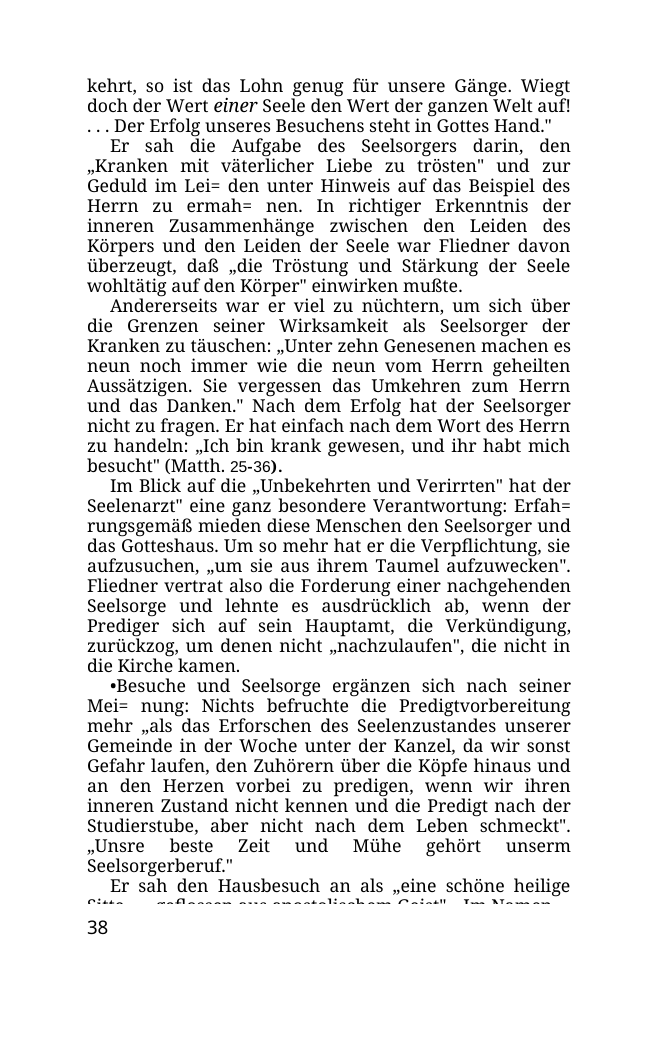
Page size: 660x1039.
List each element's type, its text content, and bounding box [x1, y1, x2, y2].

text kehrt, so ist das Lohn genug für unsere Gänge. Wiegt doch der Wert einer Seele den Wert der ganzen Welt auf! . . . Der Erfolg unseres Besuchens steht in Gottes Hand." [87, 77, 571, 137]
text 38 [87, 919, 571, 938]
text Er sah den Hausbesuch an als „eine schöne heilige Sitte . . . geflossen aus apostolischem Geist". „Im Namen [87, 877, 571, 903]
text Im Blick auf die „Unbekehrten und Verirrten" hat der Seelenarzt" eine ganz besondere Verantwortung: Erfah= rungsgemäß mieden diese Menschen den Seelsorger und das Gotteshaus. Um so mehr hat er die Verpflichtung, sie aufzusuchen, „um sie aus ihrem Taumel aufzuwecken". Fliedner vertrat also die Forderung einer nachgehenden Seelsorge und lehnte es ausdrücklich ab, wenn der Prediger sich auf sein Hauptamt, die Verkündigung, zurückzog, um denen nicht „nachzulaufen", die nicht in die Kirche kamen. [87, 477, 571, 677]
text Er sah die Aufgabe des Seelsorgers darin, den „Kranken mit väterlicher Liebe zu trösten" und zur Geduld im Lei= den unter Hinweis auf das Beispiel des Herrn zu ermah= nen. In richtiger Erkenntnis der inneren Zusammenhänge zwischen den Leiden des Körpers und den Leiden der Seele war Fliedner davon überzeugt, daß „die Tröstung und Stärkung der Seele wohltätig auf den Körper" einwirken mußte. [87, 137, 571, 297]
text •Besuche und Seelsorge ergänzen sich nach seiner Mei= nung: Nichts befruchte die Predigtvorbereitung mehr „als das Erforschen des Seelenzustandes unserer Gemeinde in der Woche unter der Kanzel, da wir sonst Gefahr laufen, den Zuhörern über die Köpfe hinaus und an den Herzen vorbei zu predigen, wenn wir ihren inneren Zustand nicht kennen und die Predigt nach der Studierstube, aber nicht nach dem Leben schmeckt". „Unsre beste Zeit und Mühe gehört unserm Seelsorgerberuf." [87, 677, 571, 877]
text Andererseits war er viel zu nüchtern, um sich über die Grenzen seiner Wirksamkeit als Seelsorger der Kranken zu täuschen: „Unter zehn Genesenen machen es neun noch immer wie die neun vom Herrn geheilten Aussätzigen. Sie vergessen das Umkehren zum Herrn und das Danken." Nach dem Erfolg hat der Seelsorger nicht zu fragen. Er hat einfach nach dem Wort des Herrn zu handeln: „Ich bin krank gewesen, und ihr habt mich besucht" (Matth. 25-36). [87, 297, 571, 477]
